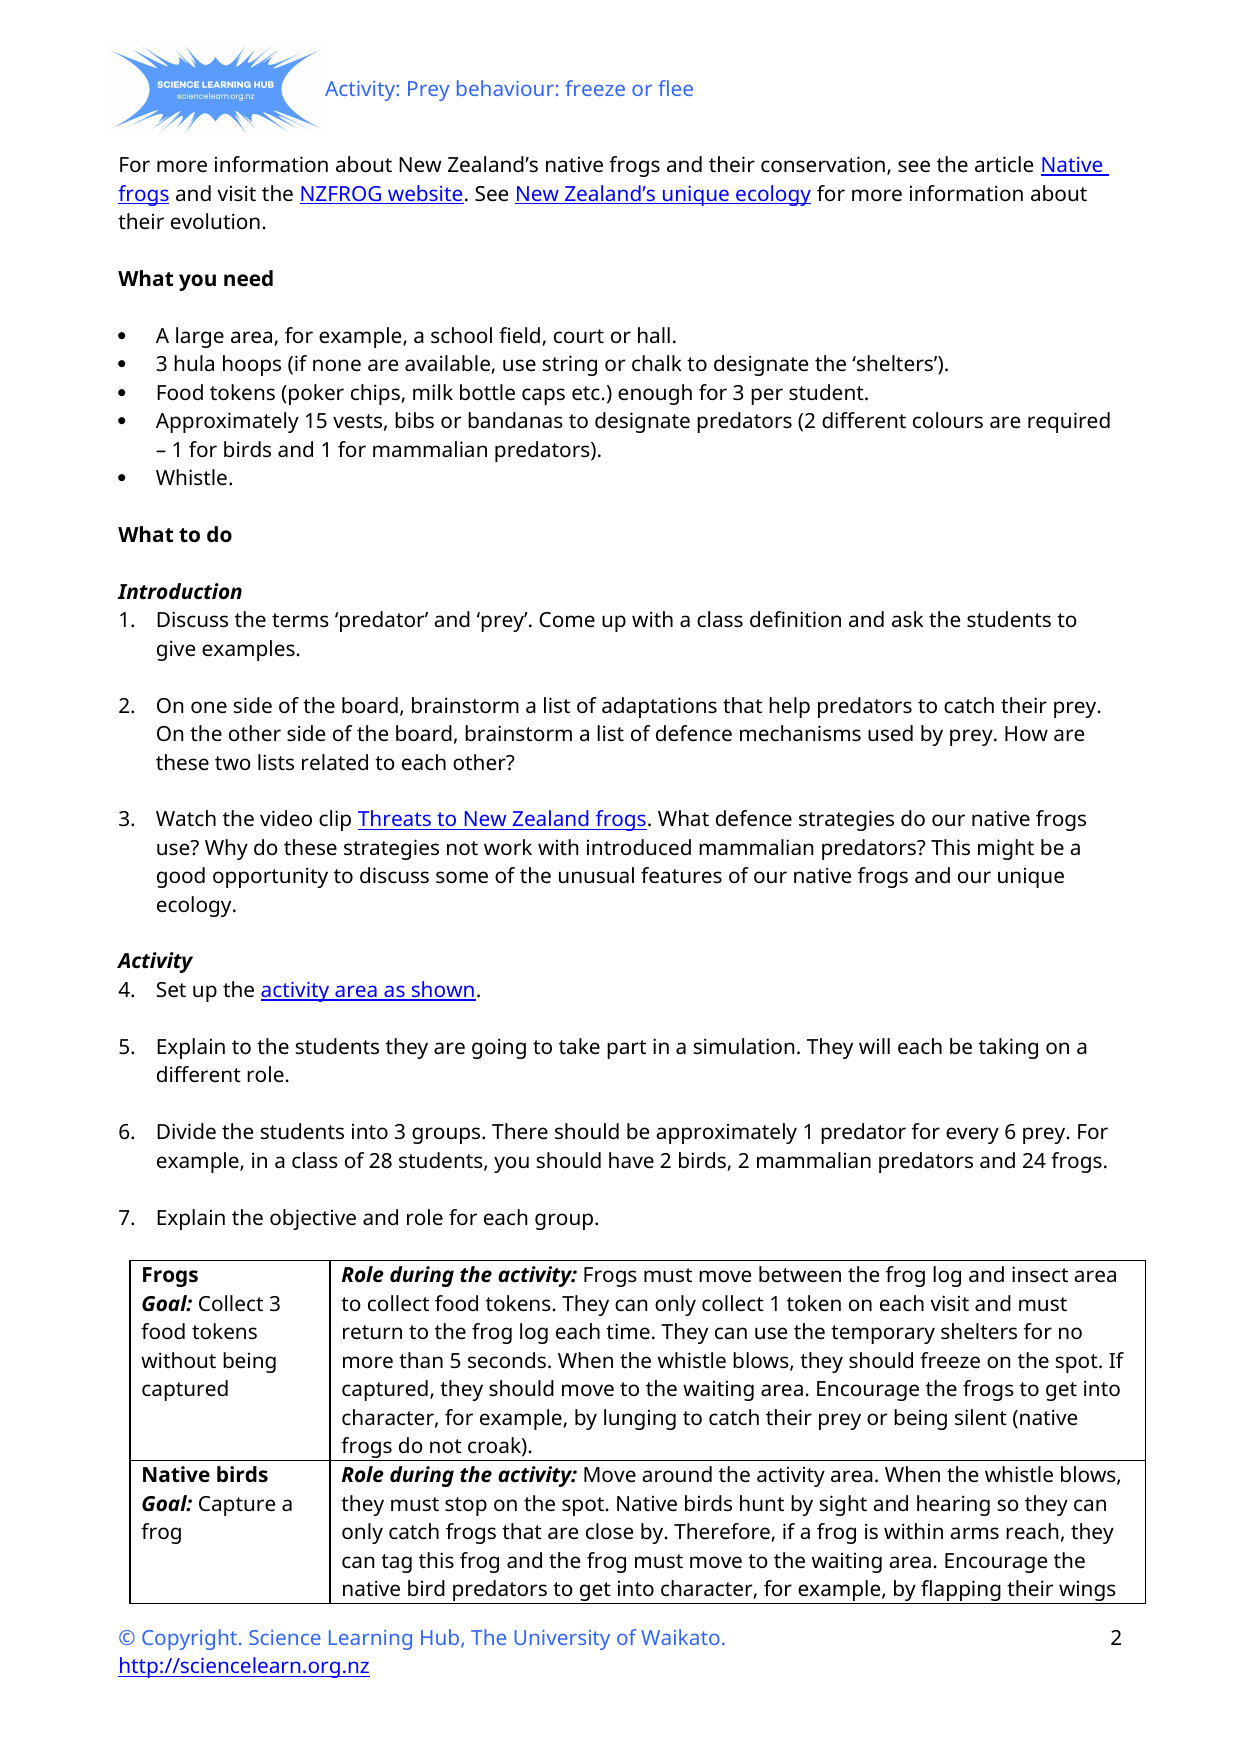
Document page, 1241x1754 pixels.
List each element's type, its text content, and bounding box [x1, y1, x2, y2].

text Introduction [118, 577, 1122, 605]
list Explain to the students they are going to take part in a simulation. They will each be taking on a different role. [118, 1032, 1122, 1089]
list A large area, for example, a school field, court or hall. [118, 321, 1122, 349]
table_header Role during the activity: Frogs must move between the frog log and insect area to collect food tokens. They can only collect 1 token on each visit and must return to the frog log each time. They can use the temporary shelters for no more than 5 seconds. When the whistle blows, they should freeze on the spot. If captured, they should move to the waiting area. Encourage the frogs to get into character, for example, by lunging to catch their prey or being silent (native frogs do not croak). [331, 1261, 1145, 1459]
picture [109, 43, 322, 135]
list Watch the video clip Threats to New Zealand frogs. What defence strategies do our native frogs use? Why do these strategies not work with introduced mammalian predators? This might be a good opportunity to discuss some of the unusual features of our native frogs and our unique ecology. [118, 804, 1122, 918]
text Activity [118, 947, 1122, 975]
list On one side of the board, brainstorm a list of adaptations that help predators to catch their prey. On the other side of the board, brainstorm a list of defence mechanisms used by prey. How are these two lists related to each other? [118, 691, 1122, 776]
list Set up the activity area as shown. [118, 975, 1122, 1003]
list Food tokens (poker chips, milk bottle caps etc.) enough for 3 per student. [118, 378, 1122, 406]
list Explain the objective and role for each group. [118, 1203, 1122, 1231]
list Approximately 15 vests, bibs or bandanas to designate predators (2 different colours are required – 1 for birds and 1 for mammalian predators). [118, 406, 1122, 463]
text What to do [118, 520, 1122, 548]
list Discuss the terms ‘predator’ and ‘prey’. Come up with a class definition and ask the students to give examples. [118, 605, 1122, 662]
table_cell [331, 1461, 1145, 1603]
text For more information about New Zealand’s native frogs and their conservation, see the article Native frogs and visit the NZFROG website. See New Zealand’s unique ecology for more information about their evolution. [118, 150, 1122, 236]
list 3 hula hoops (if none are available, use string or chalk to designate the ‘shelters’). [118, 349, 1122, 378]
list Whistle. [118, 463, 1122, 492]
text What you need [118, 264, 1122, 293]
list Divide the students into 3 groups. There should be approximately 1 predator for every 6 prey. For example, in a class of 28 students, you should have 2 birds, 2 mammalian predators and 24 frogs. [118, 1117, 1122, 1174]
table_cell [131, 1461, 329, 1603]
table_header Frogs Goal: Collect 3 food tokens without being captured [131, 1261, 329, 1459]
